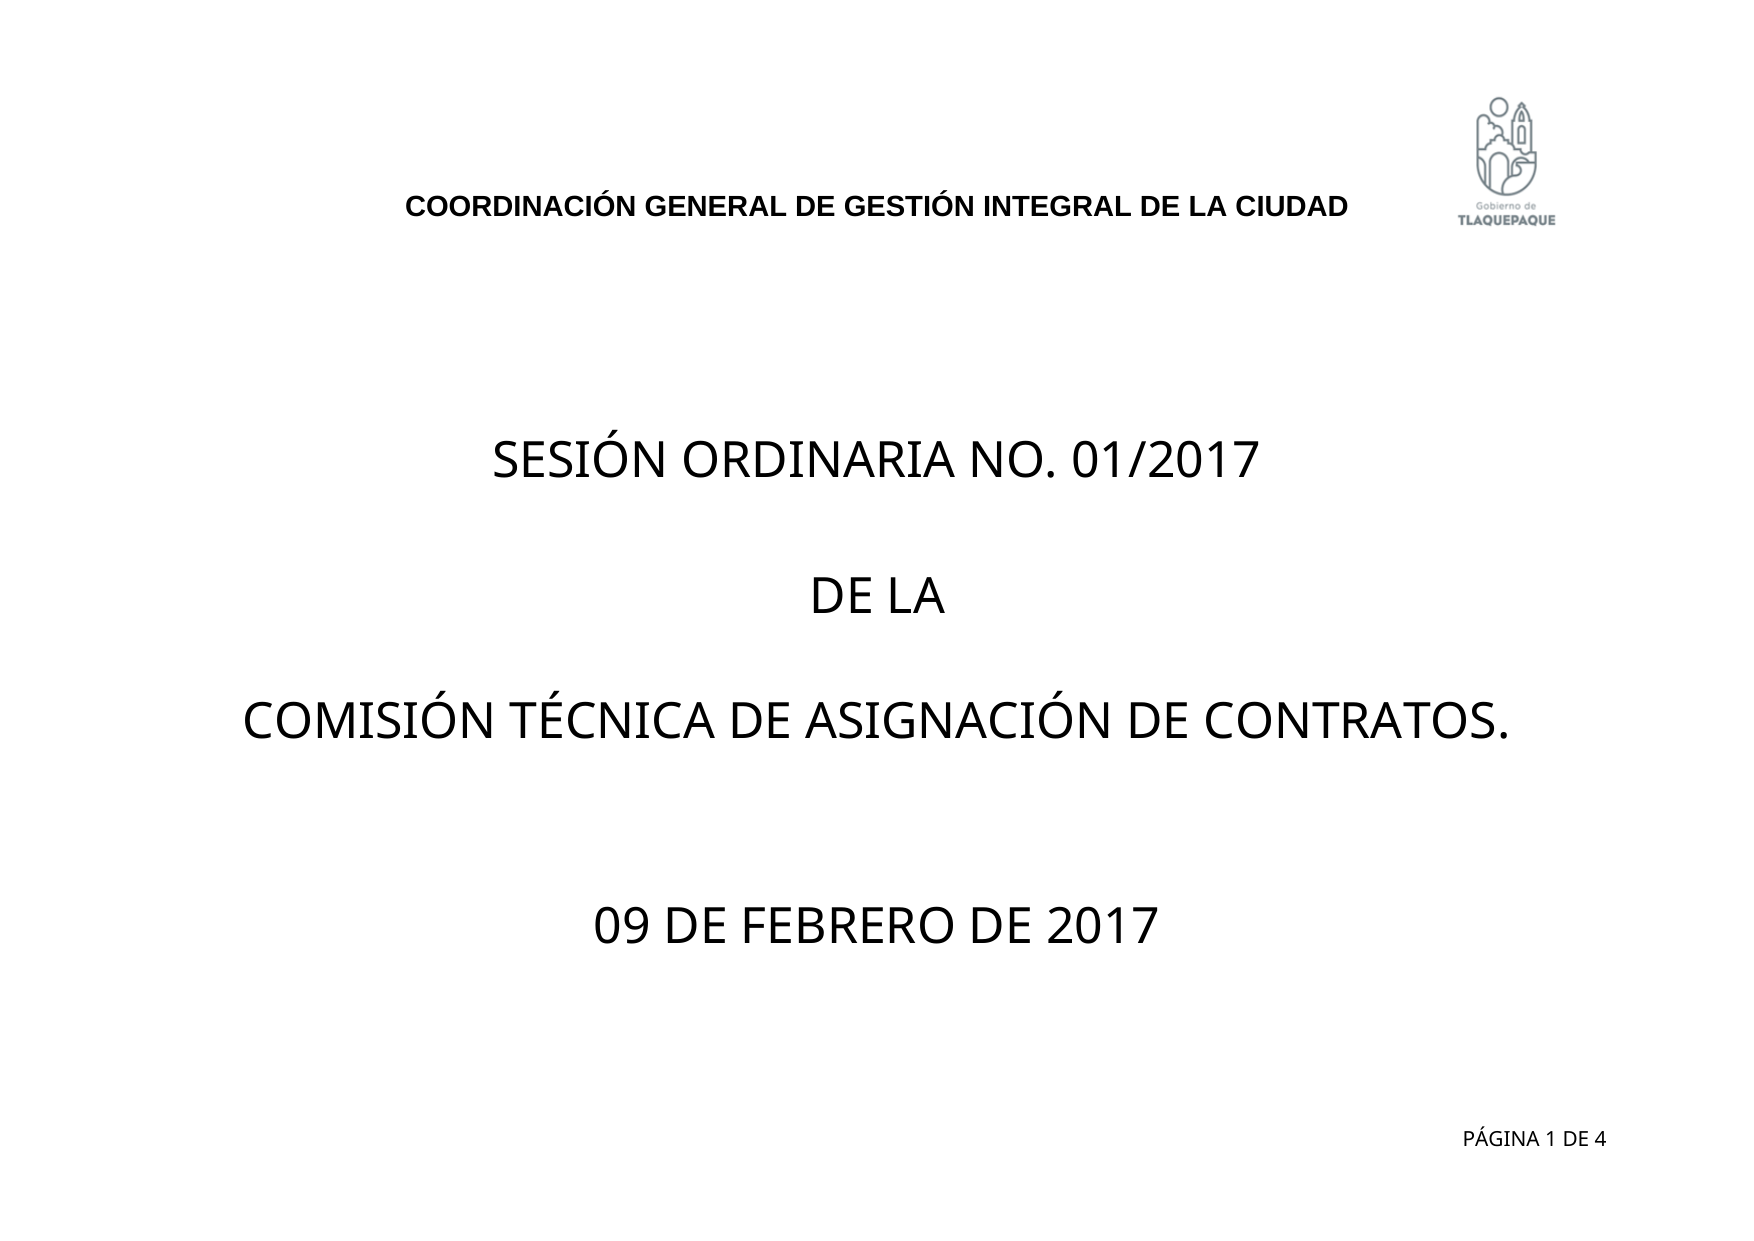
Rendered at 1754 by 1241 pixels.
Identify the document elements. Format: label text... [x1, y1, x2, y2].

text DE LA [148, 560, 1606, 628]
picture [1423, 73, 1589, 250]
text 09 DE FEBRERO DE 2017 [148, 890, 1606, 958]
text SESIÓN ORDINARIA NO. 01/2017 [148, 424, 1606, 492]
text COMISIÓN TÉCNICA DE ASIGNACIÓN DE CONTRATOS. [148, 686, 1606, 754]
